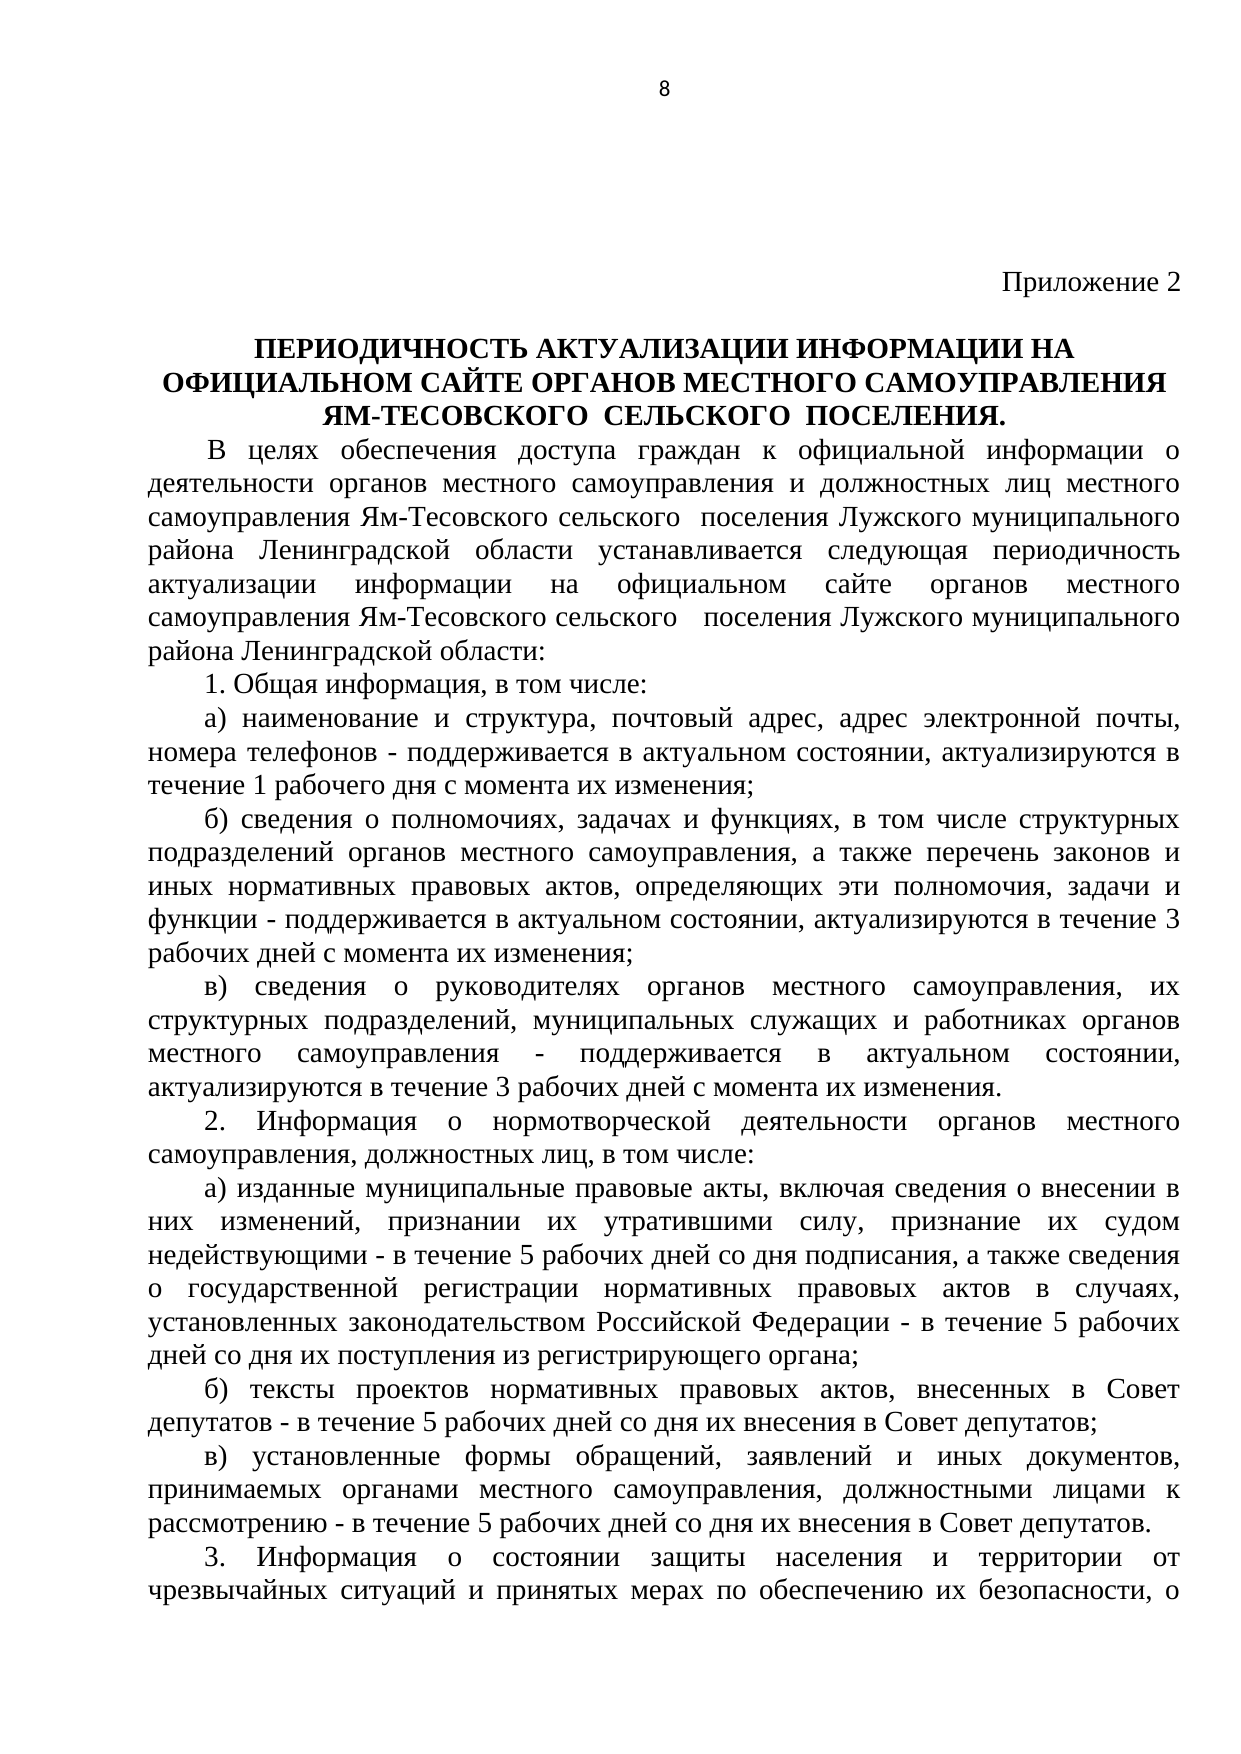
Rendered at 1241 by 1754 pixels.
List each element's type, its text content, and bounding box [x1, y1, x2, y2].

text Приложение 2 [148, 264, 1181, 298]
text а) наименование и структура, почтовый адрес, адрес электронной почты, номера телефонов - поддерживается в актуальном состоянии, актуализируются в течение 1 рабочего дня с момента их изменения; [148, 700, 1181, 801]
text в) установленные формы обращений, заявлений и иных документов, принимаемых органами местного самоуправления, должностными лицами к рассмотрению - в течение 5 рабочих дней со дня их внесения в Совет депутатов. [148, 1438, 1181, 1539]
text 1. Общая информация, в том числе: [148, 667, 1181, 700]
title В целях обеспечения доступа граждан к официальной информации о деятельности органов местного самоуправления и должностных лиц местного самоуправления Ям-Тесовского сельского поселения Лужского муниципального района Ленинградской области устанавливается следующая периодичность актуализации информации на официальном сайте органов местного самоуправления Ям-Тесовского сельского поселения Лужского муниципального района Ленинградской области: [148, 432, 1181, 667]
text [148, 1539, 1181, 1606]
text 2. Информация о нормотворческой деятельности органов местного самоуправления, должностных лиц, в том числе: [148, 1103, 1181, 1170]
text б) тексты проектов нормативных правовых актов, внесенных в Совет депутатов - в течение 5 рабочих дней со дня их внесения в Совет депутатов; [148, 1371, 1181, 1438]
text а) изданные муниципальные правовые акты, включая сведения о внесении в них изменений, признании их утратившими силу, признание их судом недействующими - в течение 5 рабочих дней со дня подписания, а также сведения о государственной регистрации нормативных правовых актов в случаях, установленных законодательством Российской Федерации - в течение 5 рабочих дней со дня их поступления из регистрирующего органа; [148, 1170, 1181, 1371]
text б) сведения о полномочиях, задачах и функциях, в том числе структурных подразделений органов местного самоуправления, а также перечень законов и иных нормативных правовых актов, определяющих эти полномочия, задачи и функции - поддерживается в актуальном состоянии, актуализируются в течение 3 рабочих дней с момента их изменения; [148, 801, 1181, 968]
title ПЕРИОДИЧНОСТЬ АКТУАЛИЗАЦИИ ИНФОРМАЦИИ НА ОФИЦИАЛЬНОМ САЙТЕ ОРГАНОВ МЕСТНОГО САМОУПРАВЛЕНИЯ ЯМ-ТЕСОВСКОГО СЕЛЬСКОГО ПОСЕЛЕНИЯ. [148, 331, 1181, 432]
text в) сведения о руководителях органов местного самоуправления, их структурных подразделений, муниципальных служащих и работниках органов местного самоуправления - поддерживается в актуальном состоянии, актуализируются в течение 3 рабочих дней с момента их изменения. [148, 968, 1181, 1103]
